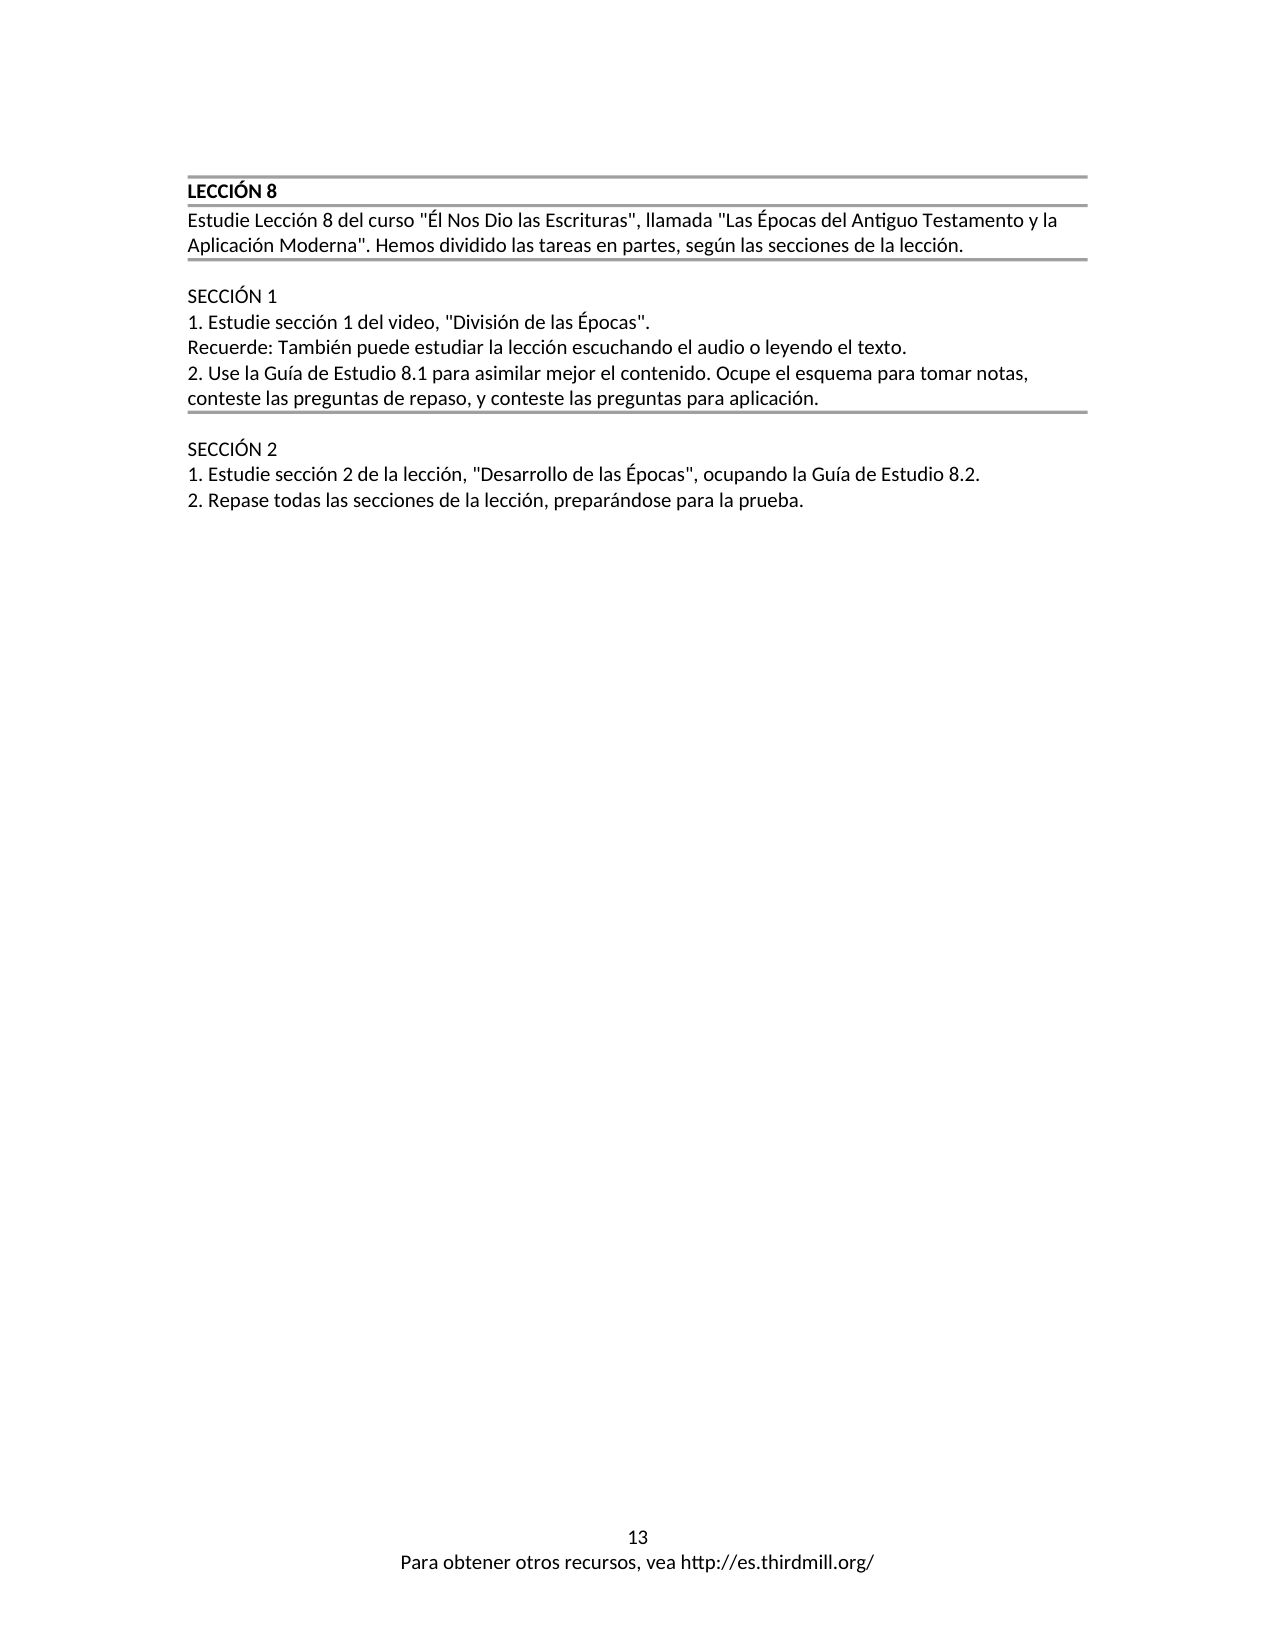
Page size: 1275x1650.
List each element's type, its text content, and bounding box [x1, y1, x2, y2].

text LECCIÓN 8 [187, 179, 1087, 204]
text SECCIÓN 1 [187, 283, 1087, 309]
text Recuerde: También puede estudiar la lección escuchando el audio o leyendo el texto. [187, 334, 1087, 360]
text SECCIÓN 2 [187, 436, 1087, 461]
text Estudie Lección 8 del curso "Él Nos Dio las Escrituras", llamada "Las Épocas del Antiguo Testamento y la Aplicación Moderna". Hemos dividido las tareas en partes, según las secciones de la lección. [187, 208, 1087, 258]
text 1. Estudie sección 2 de la lección, "Desarrollo de las Épocas", ocupando la Guía de Estudio 8.2. [187, 461, 1087, 487]
text 2. Use la Guía de Estudio 8.1 para asimilar mejor el contenido. Ocupe el esquema para tomar notas, conteste las preguntas de repaso, y conteste las preguntas para aplicación. [187, 360, 1087, 410]
text 2. Repase todas las secciones de la lección, preparándose para la prueba. [187, 487, 1087, 512]
text 1. Estudie sección 1 del video, "División de las Épocas". [187, 309, 1087, 334]
